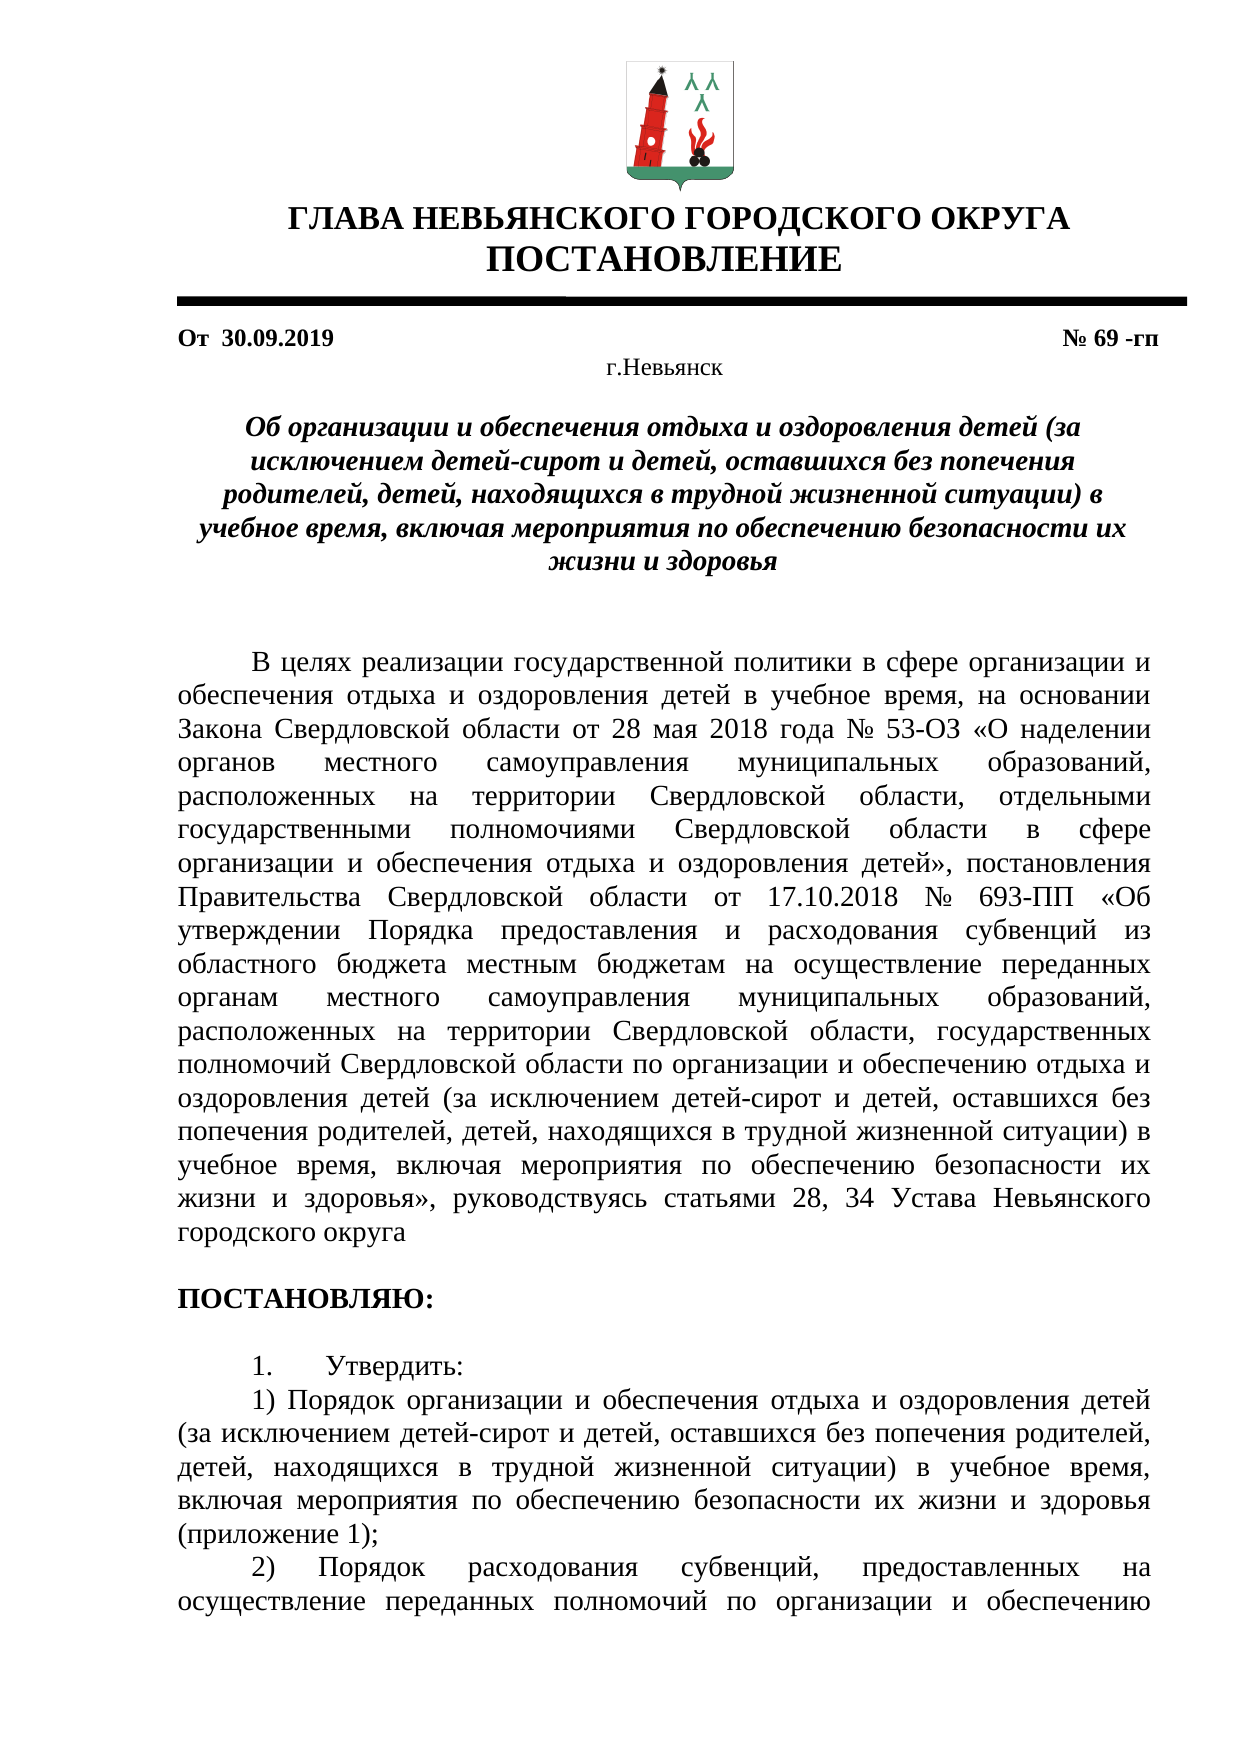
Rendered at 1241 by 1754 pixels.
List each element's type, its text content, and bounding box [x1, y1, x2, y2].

text Об организации и обеспечения отдыха и оздоровления детей (за исключением детей-сирот и детей, оставшихся без попечения родителей, детей, находящихся в трудной жизненной ситуации) в учебное время, включая мероприятия по обеспечению безопасности их жизни и здоровья [177, 409, 1152, 577]
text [177, 1549, 1152, 1617]
text В целях реализации государственной политики в сфере организации и обеспечения отдыха и оздоровления детей в учебное время, на основании Закона Свердловской области от 28 мая 2018 года № 53-ОЗ «О наделении органов местного самоуправления муниципальных образований, расположенных на территории Свердловской области, отдельными государственными полномочиями Свердловской области в сфере организации и обеспечения отдыха и оздоровления детей», постановления Правительства Свердловской области от 17.10.2018 № 693-ПП «Об утверждении Порядка предоставления и расходования субвенций из областного бюджета местным бюджетам на осуществление переданных органам местного самоуправления муниципальных образований, расположенных на территории Свердловской области, государственных полномочий Свердловской области по организации и обеспечению отдыха и оздоровления детей (за исключением детей-сирот и детей, оставшихся без попечения родителей, детей, находящихся в трудной жизненной ситуации) в учебное время, включая мероприятия по обеспечению безопасности их жизни и здоровья», руководствуясь статьями 28, 34 Устава Невьянского городского округа [177, 644, 1152, 1248]
text 1) Порядок организации и обеспечения отдыха и оздоровления детей (за исключением детей-сирот и детей, оставшихся без попечения родителей, детей, находящихся в трудной жизненной ситуации) в учебное время, включая мероприятия по обеспечению безопасности их жизни и здоровья (приложение 1); [177, 1382, 1152, 1549]
text 1. Утвердить: [177, 1348, 1152, 1382]
text От 30.09.2019 № 69 -гп [177, 323, 1167, 352]
text ПОСТАНОВЛЯЮ: [177, 1281, 1152, 1315]
text ГЛАВА НЕВЬЯНСКОГО ГОРОДСКОГО ОКРУГА [177, 198, 1181, 237]
text ПОСТАНОВЛЕНИЕ [177, 237, 1152, 280]
text г.Невьянск [177, 352, 1152, 380]
